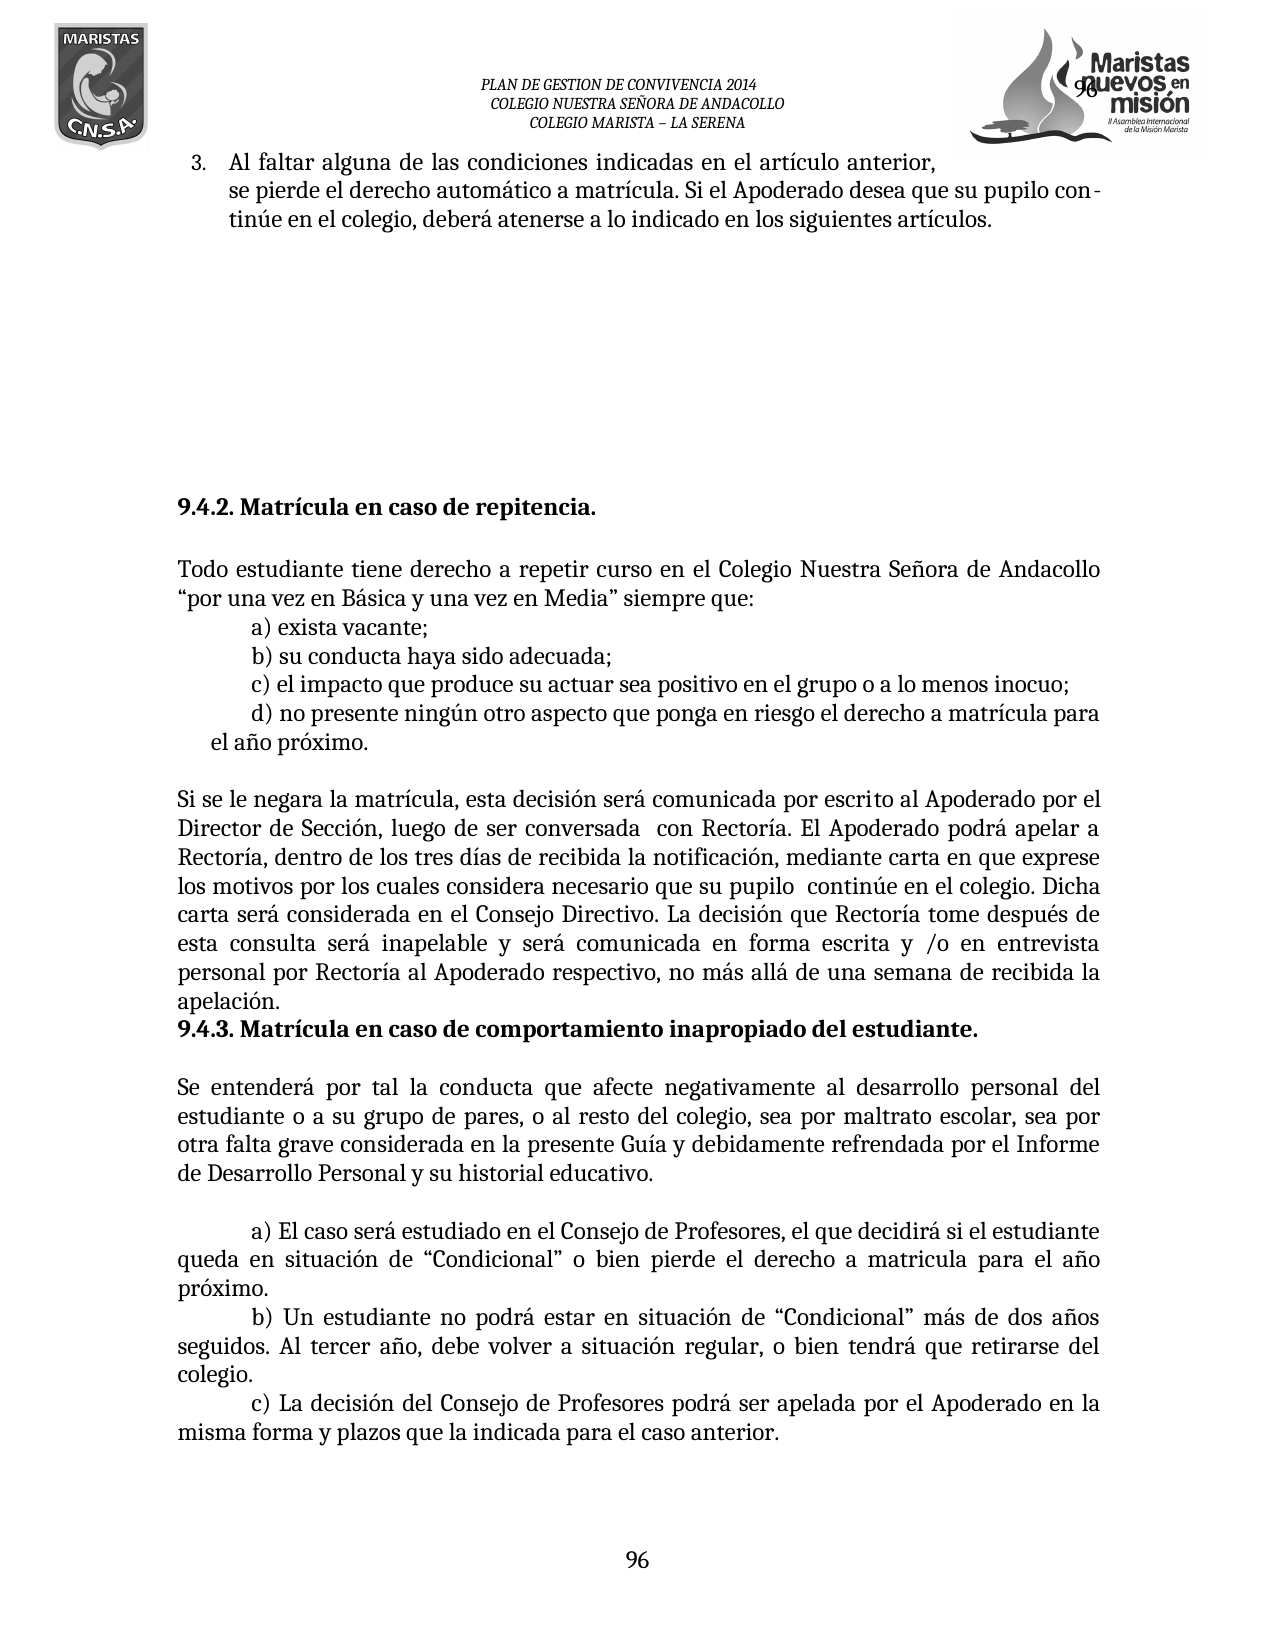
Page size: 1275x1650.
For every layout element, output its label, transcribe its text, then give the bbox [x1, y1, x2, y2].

text b) su conducta haya sido adecuada; [211, 642, 1101, 670]
text a) El caso será estudiado en el Consejo de Profesores, el que decidirá si el estudiante queda en situación de “Condicional” o bien pierde el derecho a matricula para el año próximo. [177, 1217, 1101, 1303]
list Al faltar alguna de las condiciones indicadas en el artículo anterior, se pierde el derecho automático a matrícula. Si el Apoderado desea que su pupilo continúe en el colegio, deberá atenerse a lo indicado en los siguientes artículos. [191, 148, 1101, 234]
text b) Un estudiante no podrá estar en situación de “Condicional” más de dos años seguidos. Al tercer año, debe volver a situación regular, o bien tendrá que retirarse del colegio. [177, 1303, 1101, 1389]
text 9.4.3. Matrícula en caso de comportamiento inapropiado del estudiante. [177, 1015, 1101, 1044]
text c) La decisión del Consejo de Profesores podrá ser apelada por el Apoderado en la misma forma y plazos que la indicada para el caso anterior. [177, 1389, 1101, 1447]
text Se entenderá por tal la conducta que afecte negativamente al desarrollo personal del estudiante o a su grupo de pares, o al resto del colegio, sea por maltrato escolar, sea por otra falta grave considerada en la presente Guía y debidamente refrendada por el Informe de Desarrollo Personal y su historial educativo. [177, 1073, 1101, 1188]
text c) el impacto que produce su actuar sea positivo en el grupo o a lo menos inocuo; [211, 670, 1101, 699]
text a) exista vacante; [211, 613, 1101, 642]
text Si se le negara la matrícula, esta decisión será comunicada por escrito al Apoderado por el Director de Sección, luego de ser conversada con Rectoría. El Apoderado podrá apelar a Rectoría, dentro de los tres días de recibida la notificación, mediante carta en que exprese los motivos por los cuales considera necesario que su pupilo continúe en el colegio. Dicha carta será considerada en el Consejo Directivo. La decisión que Rectoría tome después de esta consulta será inapelable y será comunicada en forma escrita y /o en entrevista personal por Rectoría al Apoderado respectivo, no más allá de una semana de recibida la apelación. [177, 785, 1101, 1015]
text Todo estudiante tiene derecho a repetir curso en el Colegio Nuestra Señora de Andacollo “por una vez en Básica y una vez en Media” siempre que: [177, 555, 1101, 613]
text 9.4.2. Matrícula en caso de repitencia. [177, 493, 1101, 521]
text d) no presente ningún otro aspecto que ponga en riesgo el derecho a matrícula para el año próximo. [211, 699, 1101, 757]
